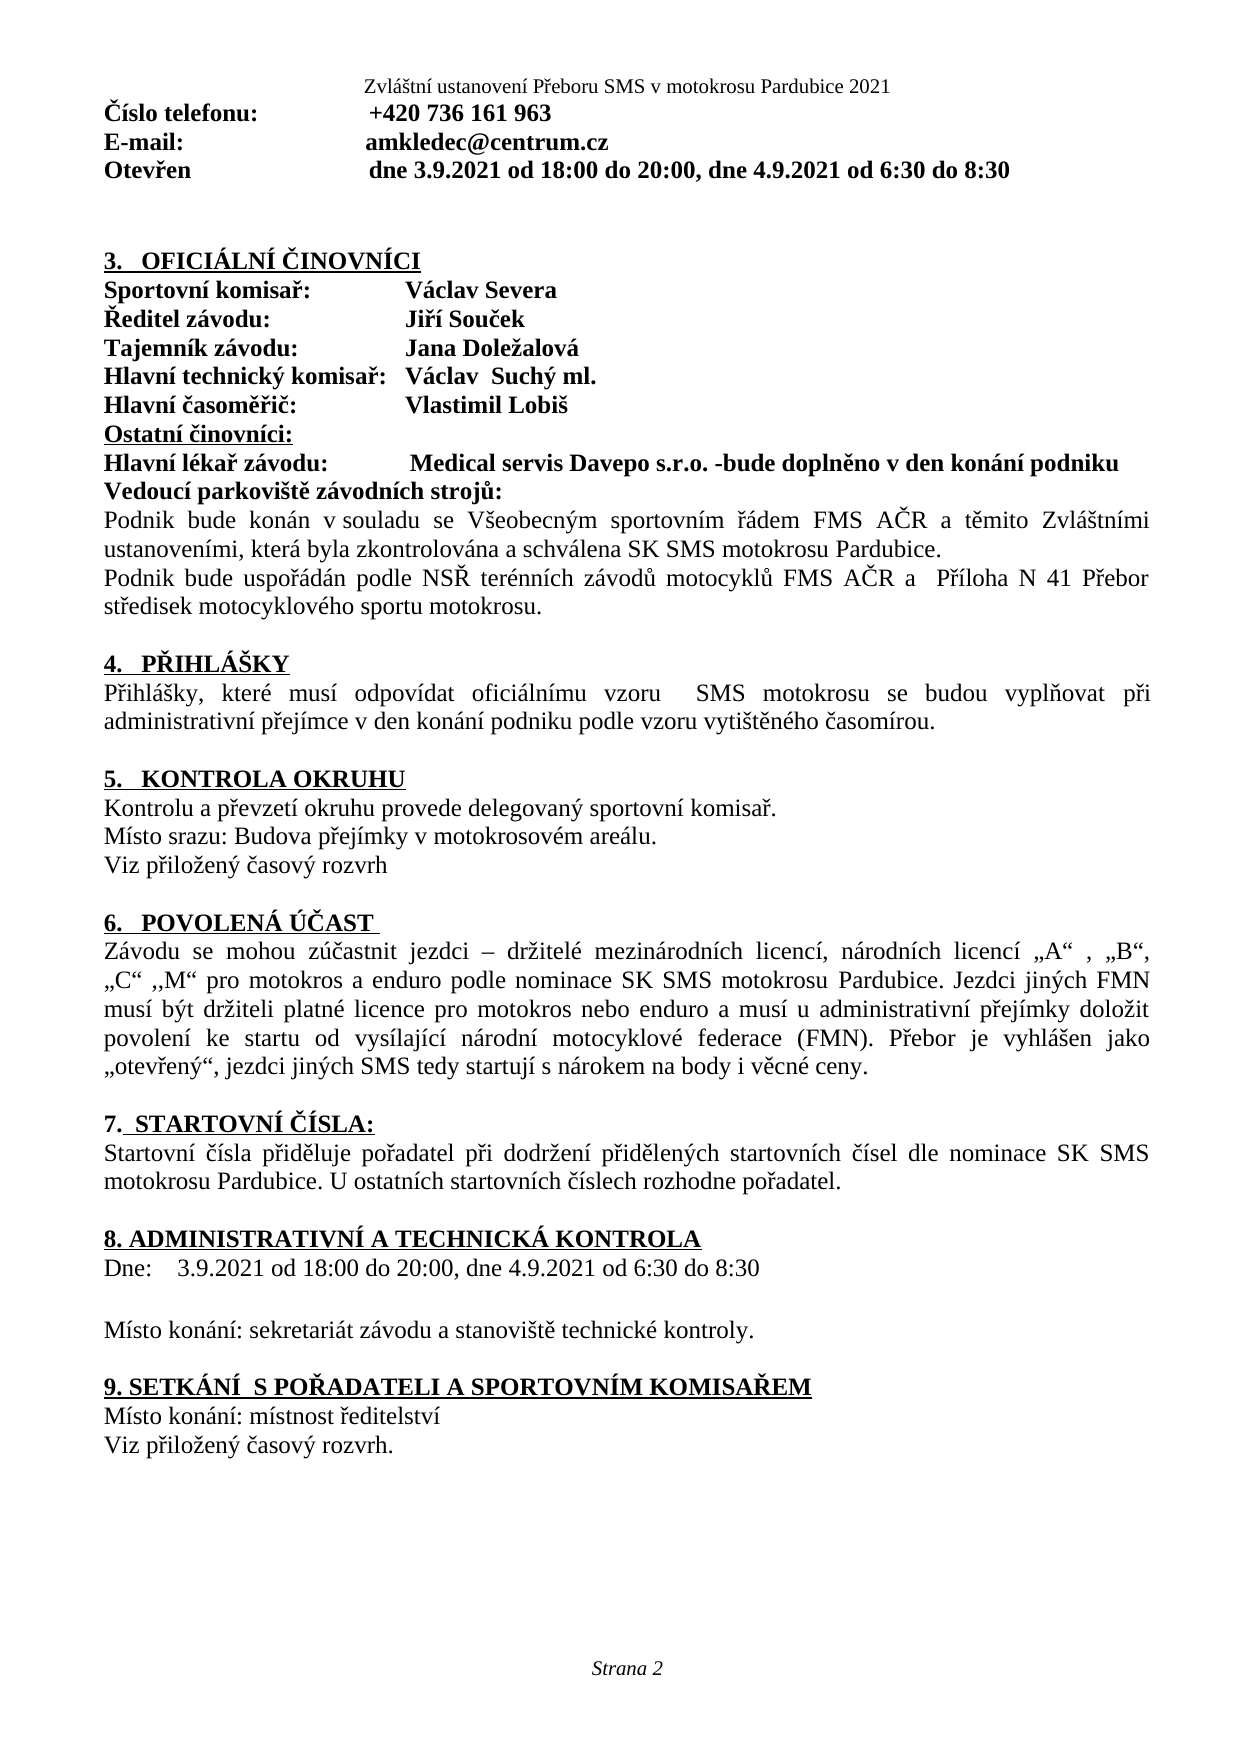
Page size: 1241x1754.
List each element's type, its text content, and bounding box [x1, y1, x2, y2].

title Dne: 3.9.2021 od 18:00 do 20:00, dne 4.9.2021 od 6:30 do 8:30 [103, 1253, 1151, 1281]
title Otevřen dne 3.9.2021 od 18:00 do 20:00, dne 4.9.2021 od 6:30 do 8:30 [103, 155, 1151, 184]
title Viz přiložený časový rozvrh. [103, 1430, 1151, 1459]
title E-mail: amkledec@centrum.cz [103, 127, 1151, 155]
title Místo konání: místnost ředitelství [103, 1401, 1151, 1430]
title Místo srazu: Budova přejímky v motokrosovém areálu. [103, 821, 1151, 850]
title Podnik bude konán v souladu se Všeobecným sportovním řádem FMS AČR a těmito Zvláštními ustanoveními, která byla zkontrolována a schválena SK SMS motokrosu Pardubice. [103, 505, 1151, 563]
title Číslo telefonu: +420 736 161 963 [103, 98, 1151, 127]
title Hlavní časoměřič: Vlastimil Lobiš [103, 390, 1151, 419]
title Ředitel závodu: Jiří Souček [103, 304, 1151, 333]
title Hlavní technický komisař: Václav Suchý ml. [103, 361, 1151, 390]
title Sportovní komisař: Václav Severa [103, 275, 1151, 304]
title 9. SETKÁNÍ S POŘADATELI A SPORTOVNÍM KOMISAŘEM [103, 1372, 1151, 1401]
title 8. ADMINISTRATIVNÍ A TECHNICKÁ KONTROLA [103, 1224, 1151, 1253]
title 4. PŘIHLÁŠKY [103, 649, 1151, 678]
title Hlavní lékař závodu: Medical servis Davepo s.r.o. -bude doplněno v den konání podniku [103, 448, 1151, 476]
title Přihlášky, které musí odpovídat oficiálnímu vzoru SMS motokrosu se budou vyplňovat při administrativní přejímce v den konání podniku podle vzoru vytištěného časomírou. [103, 678, 1151, 735]
title Závodu se mohou zúčastnit jezdci – držitelé mezinárodních licencí, národních licencí „A“ , „B“, „C“ ,,M“ pro motokros a enduro podle nominace SK SMS motokrosu Pardubice. Jezdci jiných FMN musí být držiteli platné licence pro motokros nebo enduro a musí u administrativní přejímky doložit povolení ke startu od vysílající národní motocyklové federace (FMN). Přebor je vyhlášen jako „otevřený“, jezdci jiných SMS tedy startují s nárokem na body i věcné ceny. [103, 936, 1151, 1080]
title Viz přiložený časový rozvrh [103, 850, 1151, 879]
title Tajemník závodu: Jana Doležalová [103, 333, 1151, 361]
title Místo konání: sekretariát závodu a stanoviště technické kontroly. [103, 1315, 1151, 1344]
title 7. STARTOVNÍ ČÍSLA: [103, 1109, 1151, 1138]
title 3. OFICIÁLNÍ ČINOVNÍCI [103, 246, 1151, 275]
title Ostatní činovníci: [103, 419, 1151, 448]
title 6. POVOLENÁ ÚČAST [103, 908, 1151, 936]
title Kontrolu a převzetí okruhu provede delegovaný sportovní komisař. [103, 793, 1151, 821]
title Vedoucí parkoviště závodních strojů: [103, 476, 1151, 505]
title 5. KONTROLA OKRUHU [103, 764, 1151, 793]
title Podnik bude uspořádán podle NSŘ terénních závodů motocyklů FMS AČR a Příloha N 41 Přebor středisek motocyklového sportu motokrosu. [103, 563, 1151, 620]
title Startovní čísla přiděluje pořadatel při dodržení přidělených startovních čísel dle nominace SK SMS motokrosu Pardubice. U ostatních startovních číslech rozhodne pořadatel. [103, 1138, 1151, 1195]
